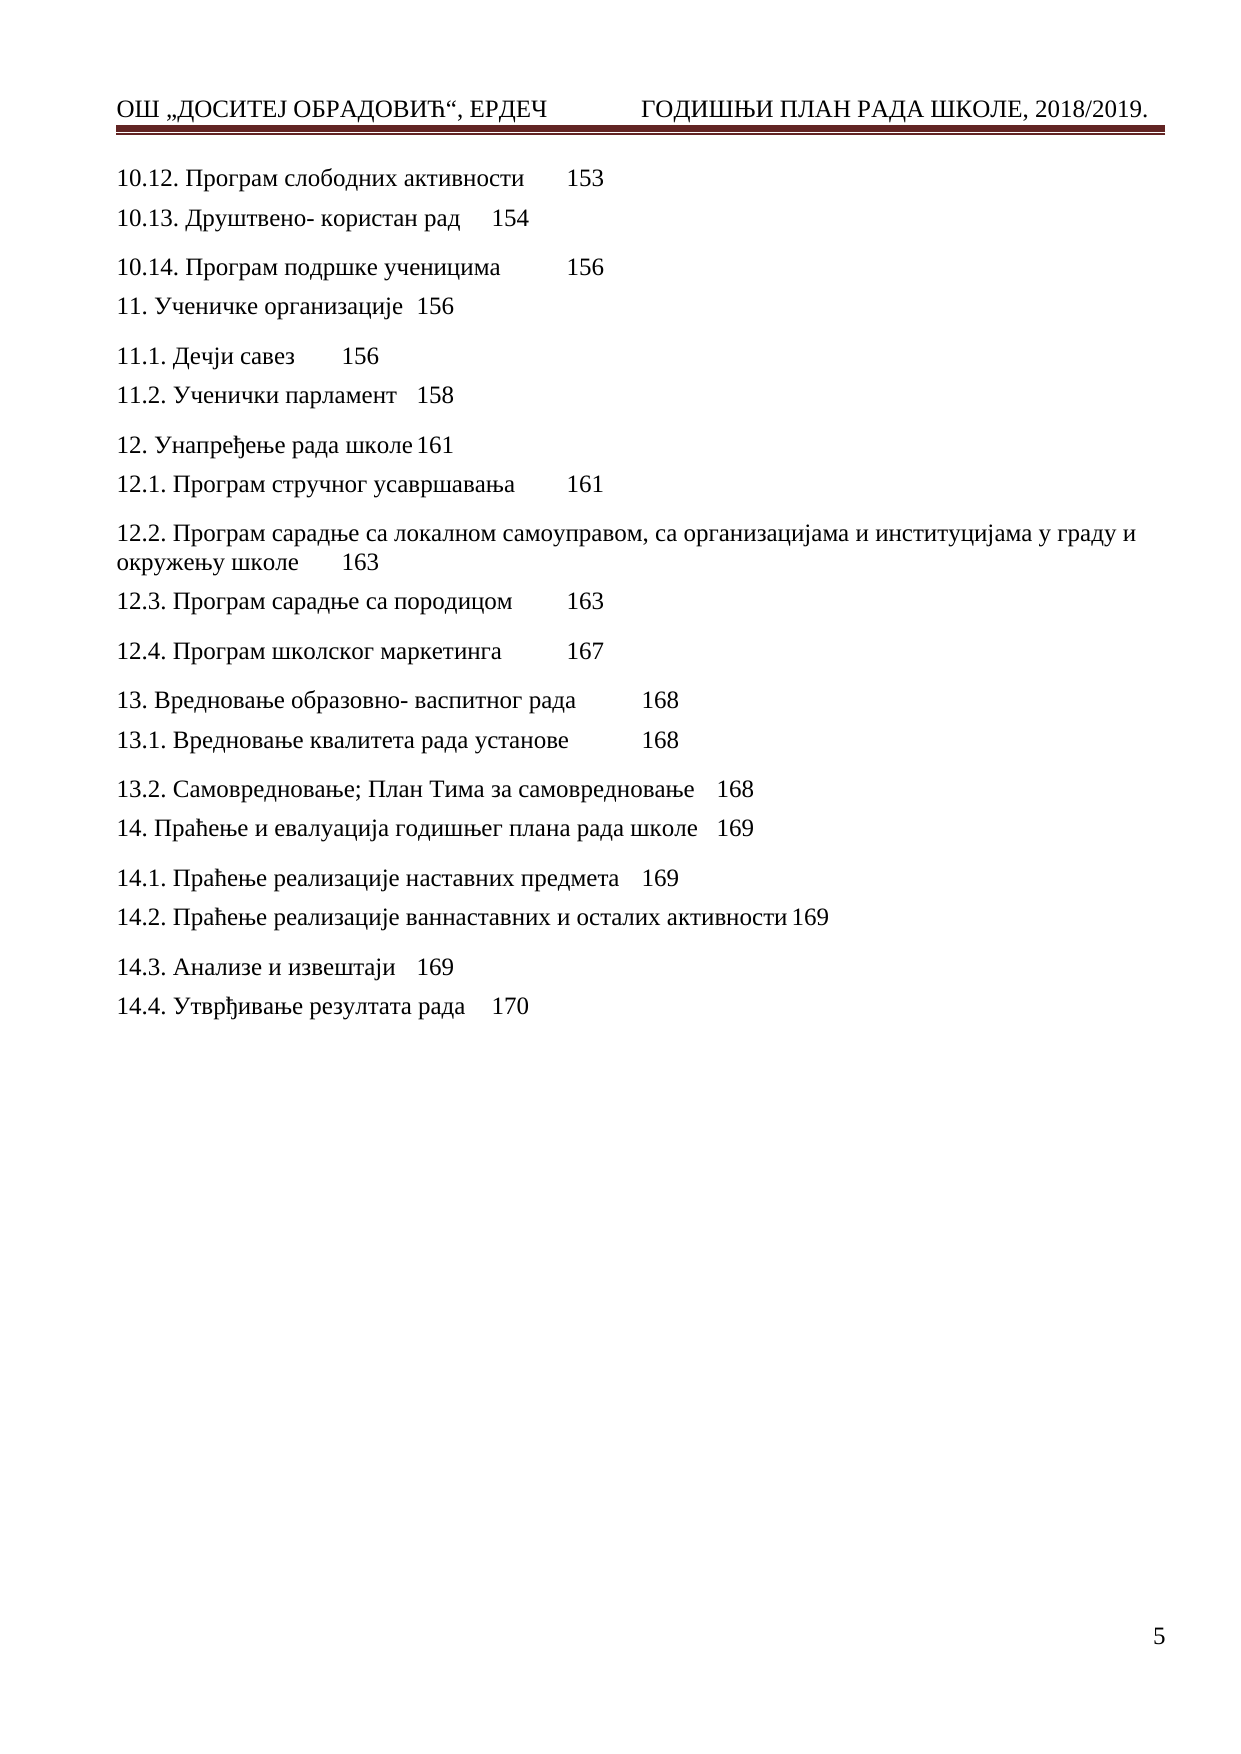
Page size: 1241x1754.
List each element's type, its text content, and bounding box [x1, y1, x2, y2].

text 12.4. Програм школског маркетинга 167 [116, 636, 1165, 665]
text 14.1. Праћење реализације наставних предмета 169 [116, 863, 1165, 892]
text 11.1. Дечји савез 156 [116, 341, 1165, 370]
text 10.13. Друштвено- користан рад 154 [116, 203, 1165, 231]
text 14. Праћење и евалуација годишњег плана рада школе 169 [116, 813, 1165, 842]
text 12. Унапређење рада школе 161 [116, 430, 1165, 458]
text 13.2. Самовредновање; План Тима за самовредновање 168 [116, 774, 1165, 803]
text 12.1. Програм стручног усавршавања 161 [116, 469, 1165, 498]
text 11. Ученичке организације 156 [116, 291, 1165, 320]
text 14.3. Анализе и извештаји 169 [116, 952, 1165, 981]
text 11.2. Ученички парламент 158 [116, 380, 1165, 409]
text 13.1. Вредновање квалитета рада установе 168 [116, 725, 1165, 753]
text 14.2. Праћење реализације ваннаставних и осталих активности 169 [116, 902, 1165, 931]
text 12.2. Програм сарадње са локалном самоуправом, са организацијама и институцијама у граду и окружењу школе 163 [116, 518, 1165, 576]
text 12.3. Програм сарадње са породицом 163 [116, 586, 1165, 615]
text 10.14. Програм подршке ученицима 156 [116, 252, 1165, 281]
text 14.4. Утврђивање резултата рада 170 [116, 991, 1165, 1020]
text 13. Вредновање образовно- васпитног рада 168 [116, 686, 1165, 714]
text 10.12. Програм слободних активности 153 [116, 163, 1165, 192]
